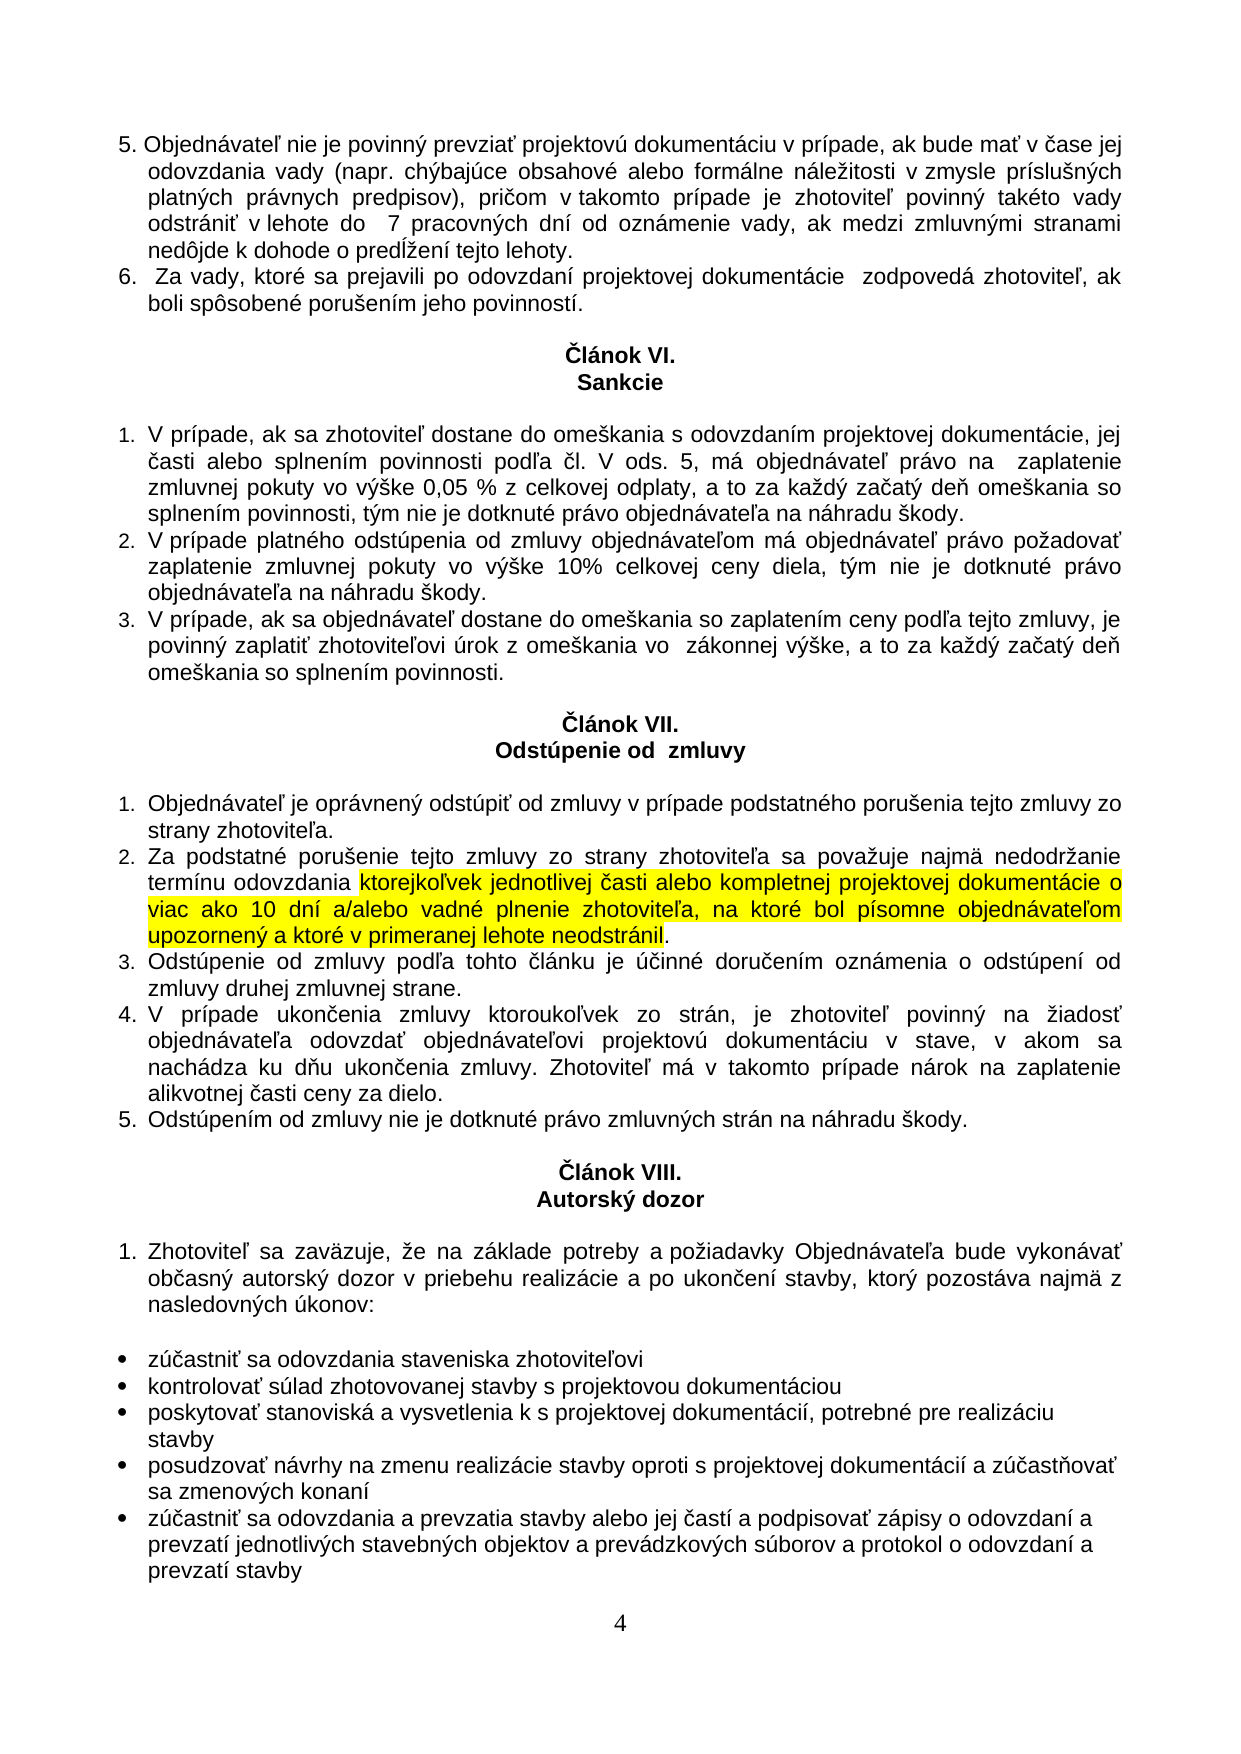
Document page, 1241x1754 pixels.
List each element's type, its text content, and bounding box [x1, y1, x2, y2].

list posudzovať návrhy na zmenu realizácie stavby oproti s projektovej dokumentácií a zúčastňovať sa zmenových konaní [118, 1452, 1122, 1504]
list Za podstatné porušenie tejto zmluvy zo strany zhotoviteľa sa považuje najmä nedodržanie termínu odovzdania ktorejkoľvek jednotlivej časti alebo kompletnej projektovej dokumentácie o viac ako 10 dní a/alebo vadné plnenie zhotoviteľa, na ktoré bol písomne objednávateľom upozornený a ktoré v primeranej lehote neodstránil. [118, 843, 1122, 948]
text 6. Za vady, ktoré sa prejavili po odovzdaní projektovej dokumentácie zodpovedá zhotoviteľ, ak boli spôsobené porušením jeho povinností. [118, 263, 1122, 316]
list Objednávateľ je oprávnený odstúpiť od zmluvy v prípade podstatného porušenia tejto zmluvy zo strany zhotoviteľa. [118, 790, 1122, 843]
list Zhotoviteľ sa zaväzuje, že na základe potreby a požiadavky Objednávateľa bude vykonávať občasný autorský dozor v priebehu realizácie a po ukončení stavby, ktorý pozostáva najmä z nasledovných úkonov: [118, 1238, 1122, 1317]
text 5. Objednávateľ nie je povinný prevziať projektovú dokumentáciu v prípade, ak bude mať v čase jej odovzdania vady (napr. chýbajúce obsahové alebo formálne náležitosti v zmysle príslušných platných právnych predpisov), pričom v takomto prípade je zhotoviteľ povinný takéto vady odstrániť v lehote do 7 pracovných dní od oznámenie vady, ak medzi zmluvnými stranami nedôjde k dohode o predĺžení tejto lehoty. [118, 131, 1122, 263]
text Sankcie [118, 368, 1122, 395]
text 4. V prípade ukončenia zmluvy ktoroukoľvek zo strán, je zhotoviteľ povinný na žiadosť objednávateľa odovzdať objednávateľovi projektovú dokumentáciu v stave, v akom sa nachádza ku dňu ukončenia zmluvy. Zhotoviteľ má v takomto prípade nárok na zaplatenie alikvotnej časti ceny za dielo. [118, 1001, 1122, 1106]
text 5. Odstúpením od zmluvy nie je dotknuté právo zmluvných strán na náhradu škody. [118, 1106, 1122, 1133]
list V prípade, ak sa objednávateľ dostane do omeškania so zaplatením ceny podľa tejto zmluvy, je povinný zaplatiť zhotoviteľovi úrok z omeškania vo zákonnej výške, a to za každý začatý deň omeškania so splnením povinnosti. [118, 606, 1122, 685]
list Odstúpenie od zmluvy podľa tohto článku je účinné doručením oznámenia o odstúpení od zmluvy druhej zmluvnej strane. [118, 948, 1122, 1001]
text Článok VI. [118, 342, 1122, 368]
text Odstúpenie od zmluvy [118, 737, 1122, 764]
list poskytovať stanoviská a vysvetlenia k s projektovej dokumentácií, potrebné pre realizáciu stavby [118, 1399, 1122, 1452]
text Článok VII. [118, 711, 1122, 737]
list zúčastniť sa odovzdania a prevzatia stavby alebo jej častí a podpisovať zápisy o odovzdaní a prevzatí jednotlivých stavebných objektov a prevádzkových súborov a protokol o odovzdaní a prevzatí stavby [118, 1504, 1122, 1584]
text Autorský dozor [118, 1186, 1122, 1212]
list V prípade, ak sa zhotoviteľ dostane do omeškania s odovzdaním projektovej dokumentácie, jej časti alebo splnením povinnosti podľa čl. V ods. 5, má objednávateľ právo na zaplatenie zmluvnej pokuty vo výške 0,05 % z celkovej odplaty, a to za každý začatý deň omeškania so splnením povinnosti, tým nie je dotknuté právo objednávateľa na náhradu škody. [118, 421, 1122, 527]
list V prípade platného odstúpenia od zmluvy objednávateľom má objednávateľ právo požadovať zaplatenie zmluvnej pokuty vo výške 10% celkovej ceny diela, tým nie je dotknuté právo objednávateľa na náhradu škody. [118, 527, 1122, 606]
list zúčastniť sa odovzdania staveniska zhotoviteľovi [118, 1346, 1122, 1373]
text Článok VIII. [118, 1159, 1122, 1186]
list kontrolovať súlad zhotovovanej stavby s projektovou dokumentáciou [118, 1373, 1122, 1399]
